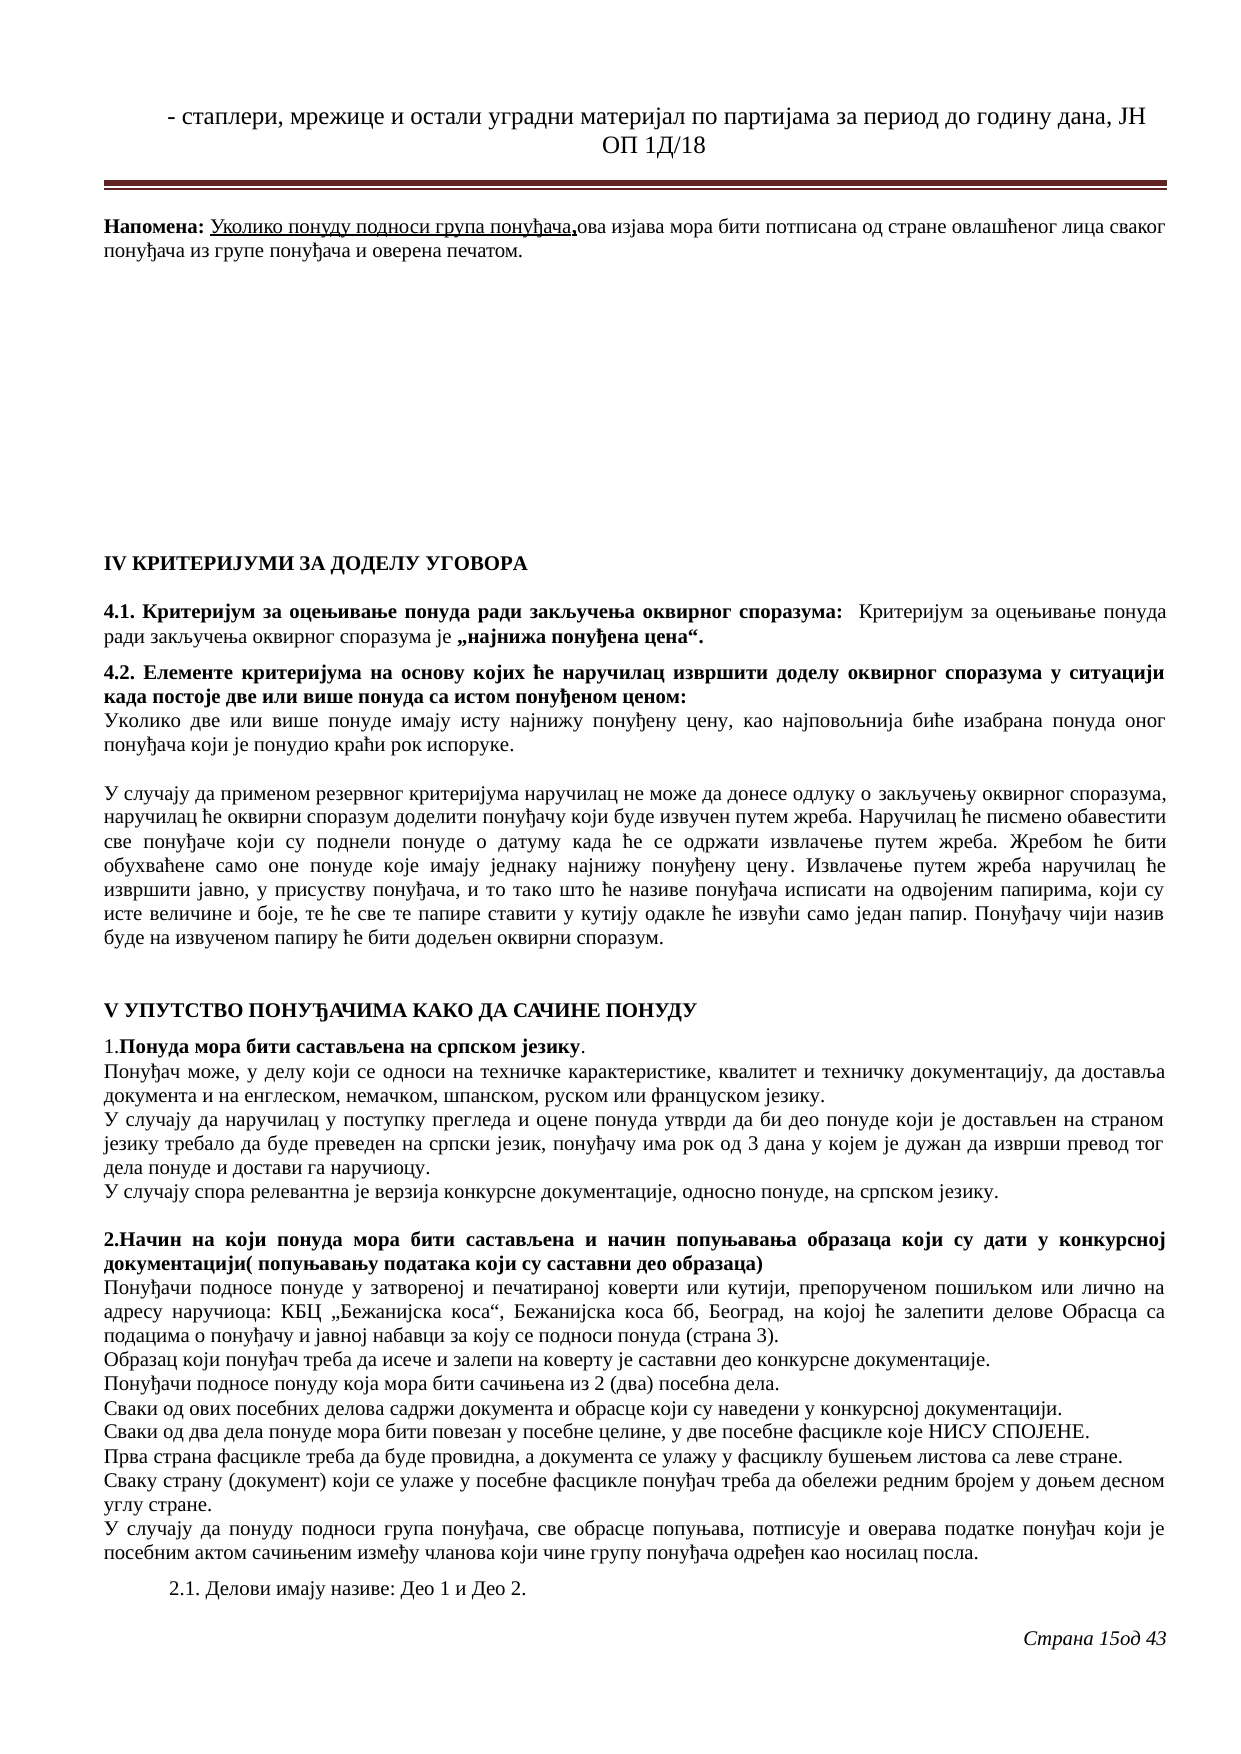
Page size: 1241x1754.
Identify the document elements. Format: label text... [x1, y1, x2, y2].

text 4.1. Критеријум за оцењивање понуда ради закључења оквирног споразума: Критеријум за оцењивање понуда ради закључења оквирног споразума је „најнижа понуђена цена“. [103, 599, 1167, 648]
text Прва страна фасцикле треба да буде провидна, а документа се улажу у фасциклу бушењем листова са леве стране. [103, 1443, 1167, 1468]
text Понуђачи подносе понуду која мора бити сачињена из 2 (два) посебна дела. [103, 1371, 1167, 1395]
text Сваки од ових посебних делова садржи документа и обрасце који су наведени у конкурсној документацији. [103, 1395, 1167, 1419]
text Уколико две или више понуде имају исту најнижу понуђену цену, као најповољнија биће изабрана понуда оног понуђача који је понудио краћи рок испоруке. [103, 708, 1167, 756]
text 2.Начин на који понуда мора бити састављена и начин попуњавања образаца који су дати у конкурсној документацији( попуњавању података који су саставни део образаца) [103, 1227, 1167, 1275]
text 2.1. Делови имају називе: Део 1 и Део 2. [98, 1576, 1167, 1600]
text У случају да понуду подноси група понуђача, све обрасце попуњава, потписује и оверава податке понуђач који је посебним актом сачињеним између чланова који чине групу понуђача одређен као носилац посла. [103, 1516, 1167, 1564]
text Напомена: Уколико понуду подноси група понуђача,ова изјава мора бити потписана од стране овлашћеног лица сваког понуђача из групе понуђача и оверена печатом. [103, 213, 1167, 262]
text У случају да применом резервног критеријума наручилац не може да донесе одлуку о закључењу оквирног споразума, наручилац ће оквирни споразум доделити понуђачу који буде извучен путем жреба. Наручилац ће писмено обавестити све понуђаче који су поднели понуде о датуму када ће се одржати извлачење путем жреба. Жребом ће бити обухваћене само оне понуде које имају једнаку најнижу понуђену цену. Извлачење путем жреба наручилац ће извршити јавно, у присуству понуђача, и то тако што ће називе понуђача исписати на одвојеним папирима, који су исте величине и боје, те ће све те папире ставити у кутију одакле ће извући само један папир. Понуђачу чији назив буде на извученом папиру ће бити додељен оквирни споразум. [103, 780, 1167, 949]
text Понуђач може, у делу који се односи на техничке карактеристике, квалитет и техничку документацију, да доставља документа и на енглеском, немачком, шпанском, руском или француском језику. [103, 1058, 1167, 1107]
text IV КРИТЕРИЈУМИ ЗА ДОДЕЛУ УГОВОРА [103, 550, 1167, 574]
text Понуђачи подносе понуде у затвореној и печатираној коверти или кутији, препорученом пошиљком или лично на адресу наручиоца: КБЦ „Бежанијска коса“, Бежанијска коса бб, Београд, на којој ће залепити делове Обрасца са подацима о понуђачу и јавној набавци за коју се подноси понуда (страна 3). [103, 1275, 1167, 1347]
text Образац који понуђач треба да исече и залепи на коверту је саставни део конкурсне документације. [103, 1347, 1167, 1371]
text У случају да наручилац у поступку прегледа и оцене понуда утврди да би део понуде који је достављен на страном језику требало да буде преведен на српски језик, понуђачу има рок од 3 дана у којем је дужан да изврши превод тог дела понуде и достави га наручиоцу. [103, 1107, 1167, 1179]
text У случају спора релевантна је верзија конкурсне документације, односно понуде, на српском језику. [103, 1179, 1167, 1203]
text V УПУТСТВО ПОНУЂАЧИМА КАКО ДА САЧИНЕ ПОНУДУ [103, 998, 1167, 1022]
text 4.2. Елементе критеријума на основу којих ће наручилац извршити доделу оквирног споразума у ситуацији када постоје две или више понуда са истом понуђеном ценом: [103, 660, 1167, 708]
text Сваки од два дела понуде мора бити повезан у посебне целине, у две посебне фасцикле које НИСУ СПОЈЕНЕ. [103, 1419, 1167, 1443]
text 1.Понуда мора бити састављена на српском језику. [103, 1034, 1167, 1058]
text Сваку страну (документ) који се улаже у посебне фасцикле понуђач треба да обележи редним бројем у доњем десном углу стране. [103, 1468, 1167, 1516]
